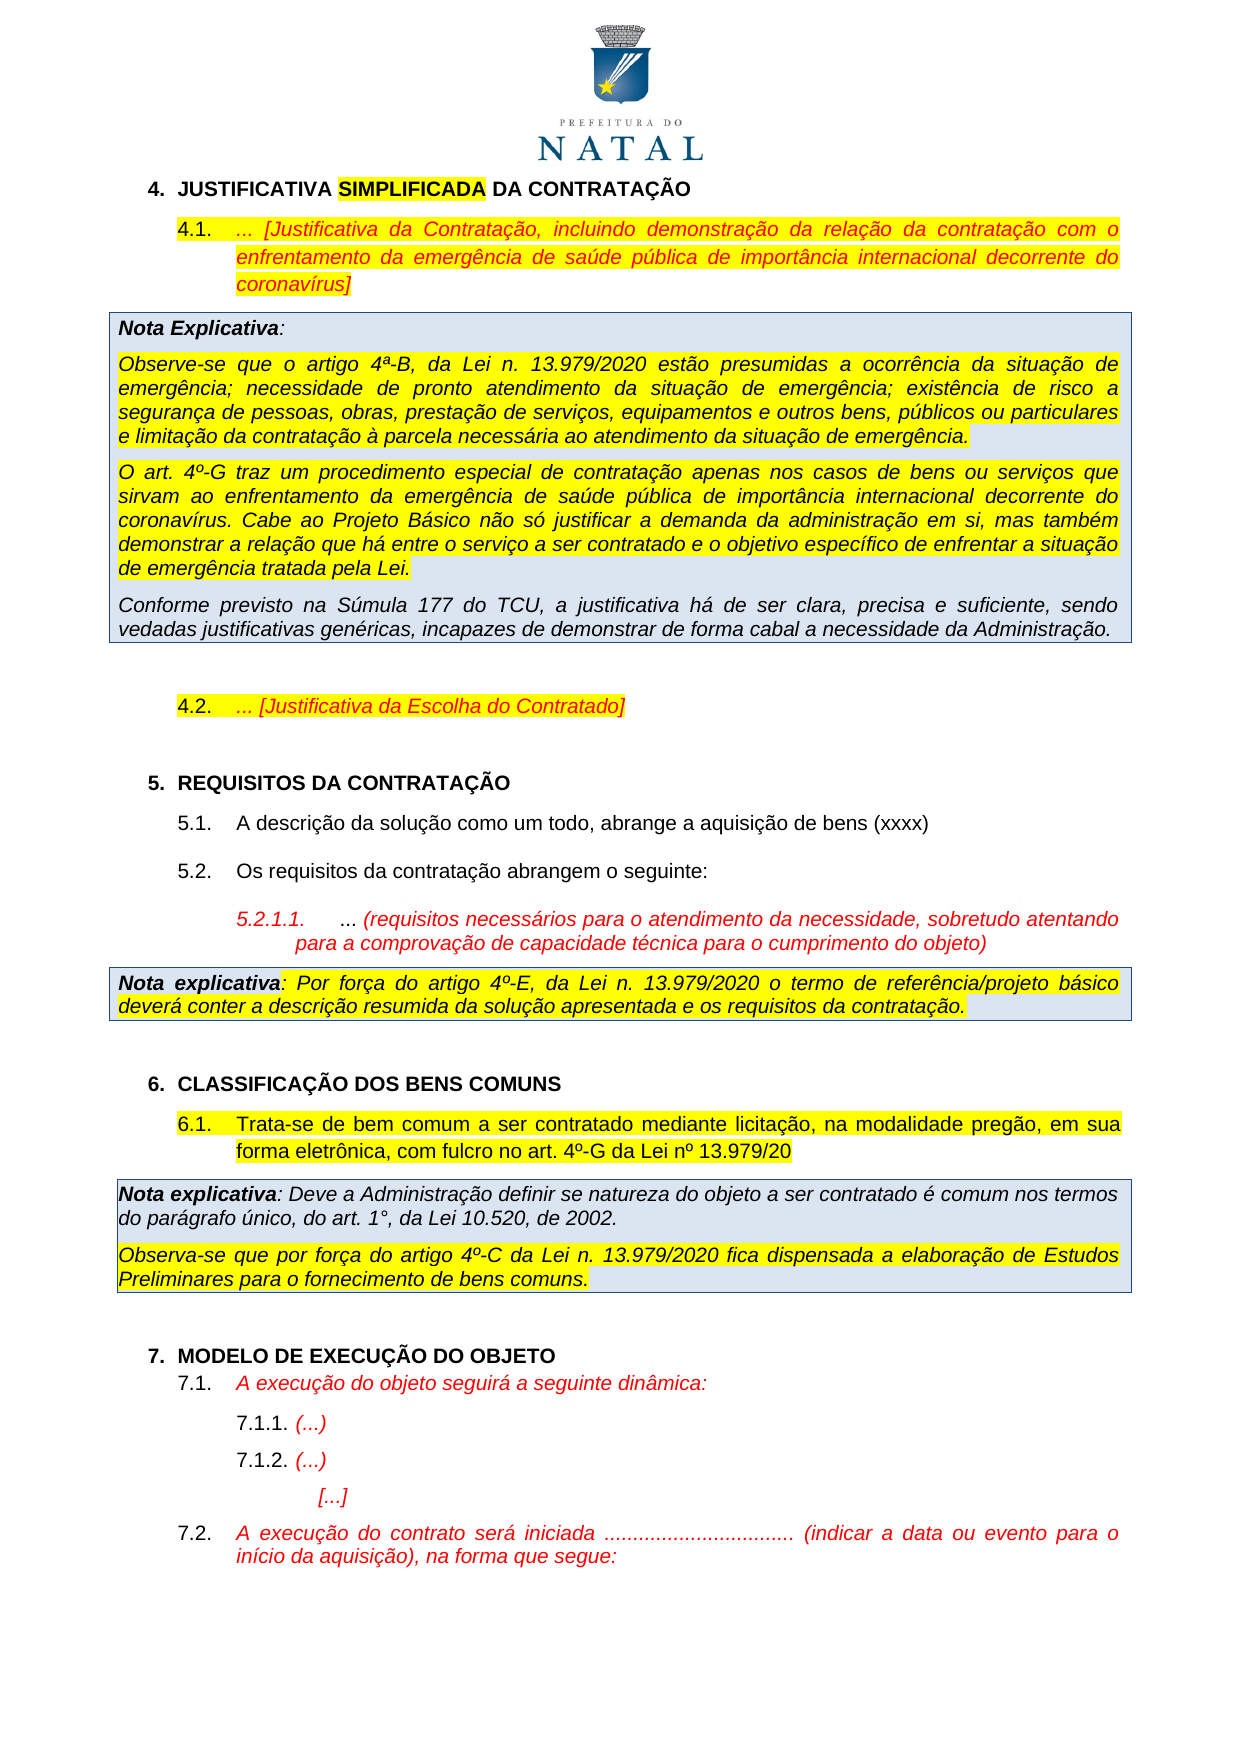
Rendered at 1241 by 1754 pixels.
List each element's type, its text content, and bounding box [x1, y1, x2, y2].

text O art. 4º-G traz um procedimento especial de contratação apenas nos casos de bens ou serviços que sirvam ao enfrentamento da emergência de saúde pública de importância internacional decorrente do coronavírus. Cabe ao Projeto Básico não só justificar a demanda da administração em si, mas também demonstrar a relação que há entre o serviço a ser contratado e o objetivo específico de enfrentar a situação de emergência tratada pela Lei. [110, 457, 1131, 580]
text [...] [318, 1484, 1122, 1508]
text JUSTIFICATIVA SIMPLIFICADA DA CONTRATAÇÃO [486, 177, 1122, 201]
list ... [Justificativa da Contratação, incluindo demonstração da relação da contratação com o enfrentamento da emergência de saúde pública de importância internacional decorrente do coronavírus] [177, 217, 1122, 296]
list (...) [236, 1411, 1122, 1435]
text Nota explicativa: Por força do artigo 4º-E, da Lei n. 13.979/2020 o termo de referência/projeto básico deverá conter a descrição resumida da solução apresentada e os requisitos da contratação. [110, 968, 1131, 1020]
text Observe-se que o artigo 4ª-B, da Lei n. 13.979/2020 estão presumidas a ocorrência da situação de emergência; necessidade de pronto atendimento da situação de emergência; existência de risco a segurança de pessoas, obras, prestação de serviços, equipamentos e outros bens, públicos ou particulares e limitação da contratação à parcela necessária ao atendimento da situação de emergência. [110, 349, 1131, 448]
picture [537, 25, 703, 166]
text CLASSIFICAÇÃO DOS BENS COMUNS [148, 1071, 1122, 1095]
text REQUISITOS DA CONTRATAÇÃO [148, 771, 1122, 795]
text Nota Explicativa: [110, 313, 1131, 339]
list Trata-se de bem comum a ser contratado mediante licitação, na modalidade pregão, em sua forma eletrônica, com fulcro no art. 4º-G da Lei nº 13.979/20 [177, 1135, 1122, 1163]
text Observa-se que por força do artigo 4º-C da Lei n. 13.979/2020 fica dispensada a elaboração de Estudos Preliminares para o fornecimento de bens comuns. [118, 1239, 1131, 1292]
text Conforme previsto na Súmula 177 do TCU, a justificativa há de ser clara, precisa e suficiente, sendo vedadas justificativas genéricas, incapazes de demonstrar de forma cabal a necessidade da Administração. [110, 589, 1131, 642]
text MODELO DE EXECUÇÃO DO OBJETO [148, 1343, 1122, 1367]
list ... [Justificativa da Escolha do Contratado] [177, 693, 1122, 717]
list (...) [236, 1447, 1122, 1471]
text Nota explicativa: Deve a Administração definir se natureza do objeto a ser contratado é comum nos termos do parágrafo único, do art. 1°, da Lei 10.520, de 2002. [118, 1180, 1131, 1230]
list ... (requisitos necessários para o atendimento da necessidade, sobretudo atentando para a comprovação de capacidade técnica para o cumprimento do objeto) [236, 907, 1122, 955]
list Os requisitos da contratação abrangem o seguinte: [177, 859, 1122, 883]
text JUSTIFICATIVA SIMPLIFICADA DA CONTRATAÇÃO [148, 177, 338, 201]
list A descrição da solução como um todo, abrange a aquisição de bens (xxxx) [177, 811, 1122, 835]
list A execução do objeto seguirá a seguinte dinâmica: [177, 1371, 1122, 1395]
list A execução do contrato será iniciada ................................. (indicar a data ou evento para o início da aquisição), na forma que segue: [177, 1520, 1122, 1568]
